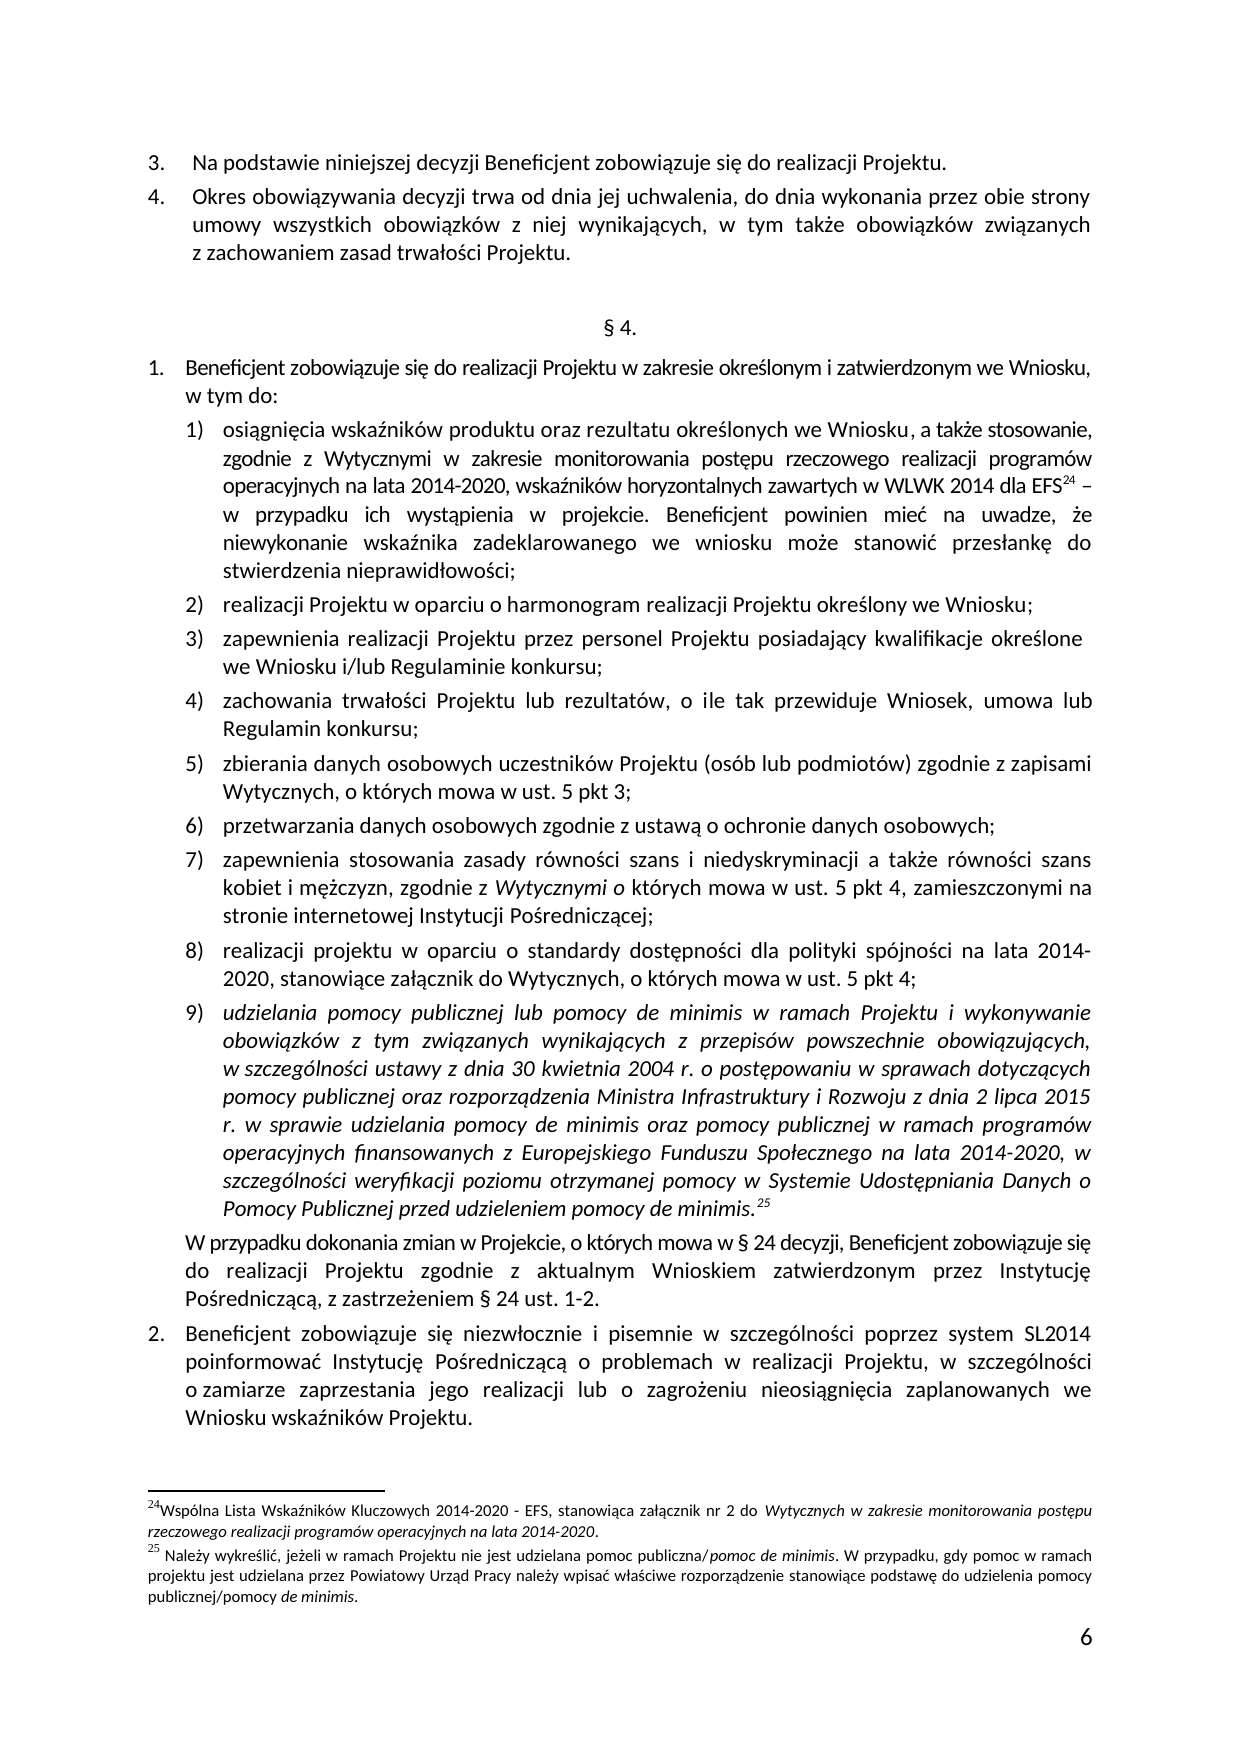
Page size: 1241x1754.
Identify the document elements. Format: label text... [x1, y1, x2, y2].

list udzielania pomocy publicznej lub pomocy de minimis w ramach Projektu i wykonywanie obowiązków z tym związanych wynikających z przepisów powszechnie obowiązujących, w szczególności ustawy z dnia 30 kwietnia 2004 r. o postępowaniu w sprawach dotyczących pomocy publicznej oraz rozporządzenia Ministra Infrastruktury i Rozwoju z dnia 2 lipca 2015 r. w sprawie udzielania pomocy de minimis oraz pomocy publicznej w ramach programów operacyjnych finansowanych z Europejskiego Funduszu Społecznego na lata 2014-2020, w szczególności weryfikacji poziomu otrzymanej pomocy w Systemie Udostępniania Danych o Pomocy Publicznej przed udzieleniem pomocy de minimis. [185, 998, 1092, 1222]
list realizacji Projektu w oparciu o harmonogram realizacji Projektu określony we Wniosku; [185, 590, 1092, 618]
list Na podstawie niniejszej decyzji Beneficjent zobowiązuje się do realizacji Projektu. [148, 148, 1092, 176]
text § 4. [148, 313, 1092, 341]
list przetwarzania danych osobowych zgodnie z ustawą o ochronie danych osobowych; [185, 811, 1092, 839]
list realizacji projektu w oparciu o standardy dostępności dla polityki spójności na lata 2014-2020, stanowiące załącznik do Wytycznych, o których mowa w ust. 5 pkt 4; [185, 936, 1092, 992]
list Beneficjent zobowiązuje się do realizacji Projektu w zakresie określonym i zatwierdzonym we Wniosku, w tym do: [148, 353, 1092, 409]
list zbierania danych osobowych uczestników Projektu (osób lub podmiotów) zgodnie z zapisami Wytycznych, o których mowa w ust. 5 pkt 3; [185, 749, 1092, 805]
text W przypadku dokonania zmian w Projekcie, o których mowa w § 24 decyzji, Beneficjent zobowiązuje się do realizacji Projektu zgodnie z aktualnym Wnioskiem zatwierdzonym przez Instytucję Pośredniczącą, z zastrzeżeniem § 24 ust. 1-2. [185, 1228, 1092, 1312]
list zapewnienia realizacji Projektu przez personel Projektu posiadający kwalifikacje określone we Wniosku i/lub Regulaminie konkursu; [185, 624, 1092, 680]
list zapewnienia stosowania zasady równości szans i niedyskryminacji a także równości szans kobiet i mężczyzn, zgodnie z Wytycznymi o których mowa w ust. 5 pkt 4, zamieszczonymi na stronie internetowej Instytucji Pośredniczącej; [185, 845, 1092, 929]
list osiągnięcia wskaźników produktu oraz rezultatu określonych we Wniosku, a także stosowanie, zgodnie z Wytycznymi w zakresie monitorowania postępu rzeczowego realizacji programów operacyjnych na lata 2014-2020, wskaźników horyzontalnych zawartych w WLWK 2014 dla EFS – w przypadku ich wystąpienia w projekcie. Beneficjent powinien mieć na uwadze, że niewykonanie wskaźnika zadeklarowanego we wniosku może stanowić przesłankę do stwierdzenia nieprawidłowości; [185, 416, 1092, 584]
list Beneficjent zobowiązuje się niezwłocznie i pisemnie w szczególności poprzez system SL2014 poinformować Instytucję Pośredniczącą o problemach w realizacji Projektu, w szczególności o zamiarze zaprzestania jego realizacji lub o zagrożeniu nieosiągnięcia zaplanowanych we Wniosku wskaźników Projektu. [148, 1319, 1092, 1431]
list Okres obowiązywania decyzji trwa od dnia jej uchwalenia, do dnia wykonania przez obie strony umowy wszystkich obowiązków z niej wynikających, w tym także obowiązków związanych z zachowaniem zasad trwałości Projektu. [148, 182, 1092, 266]
list zachowania trwałości Projektu lub rezultatów, o ile tak przewiduje Wniosek, umowa lub Regulamin konkursu; [185, 687, 1092, 743]
